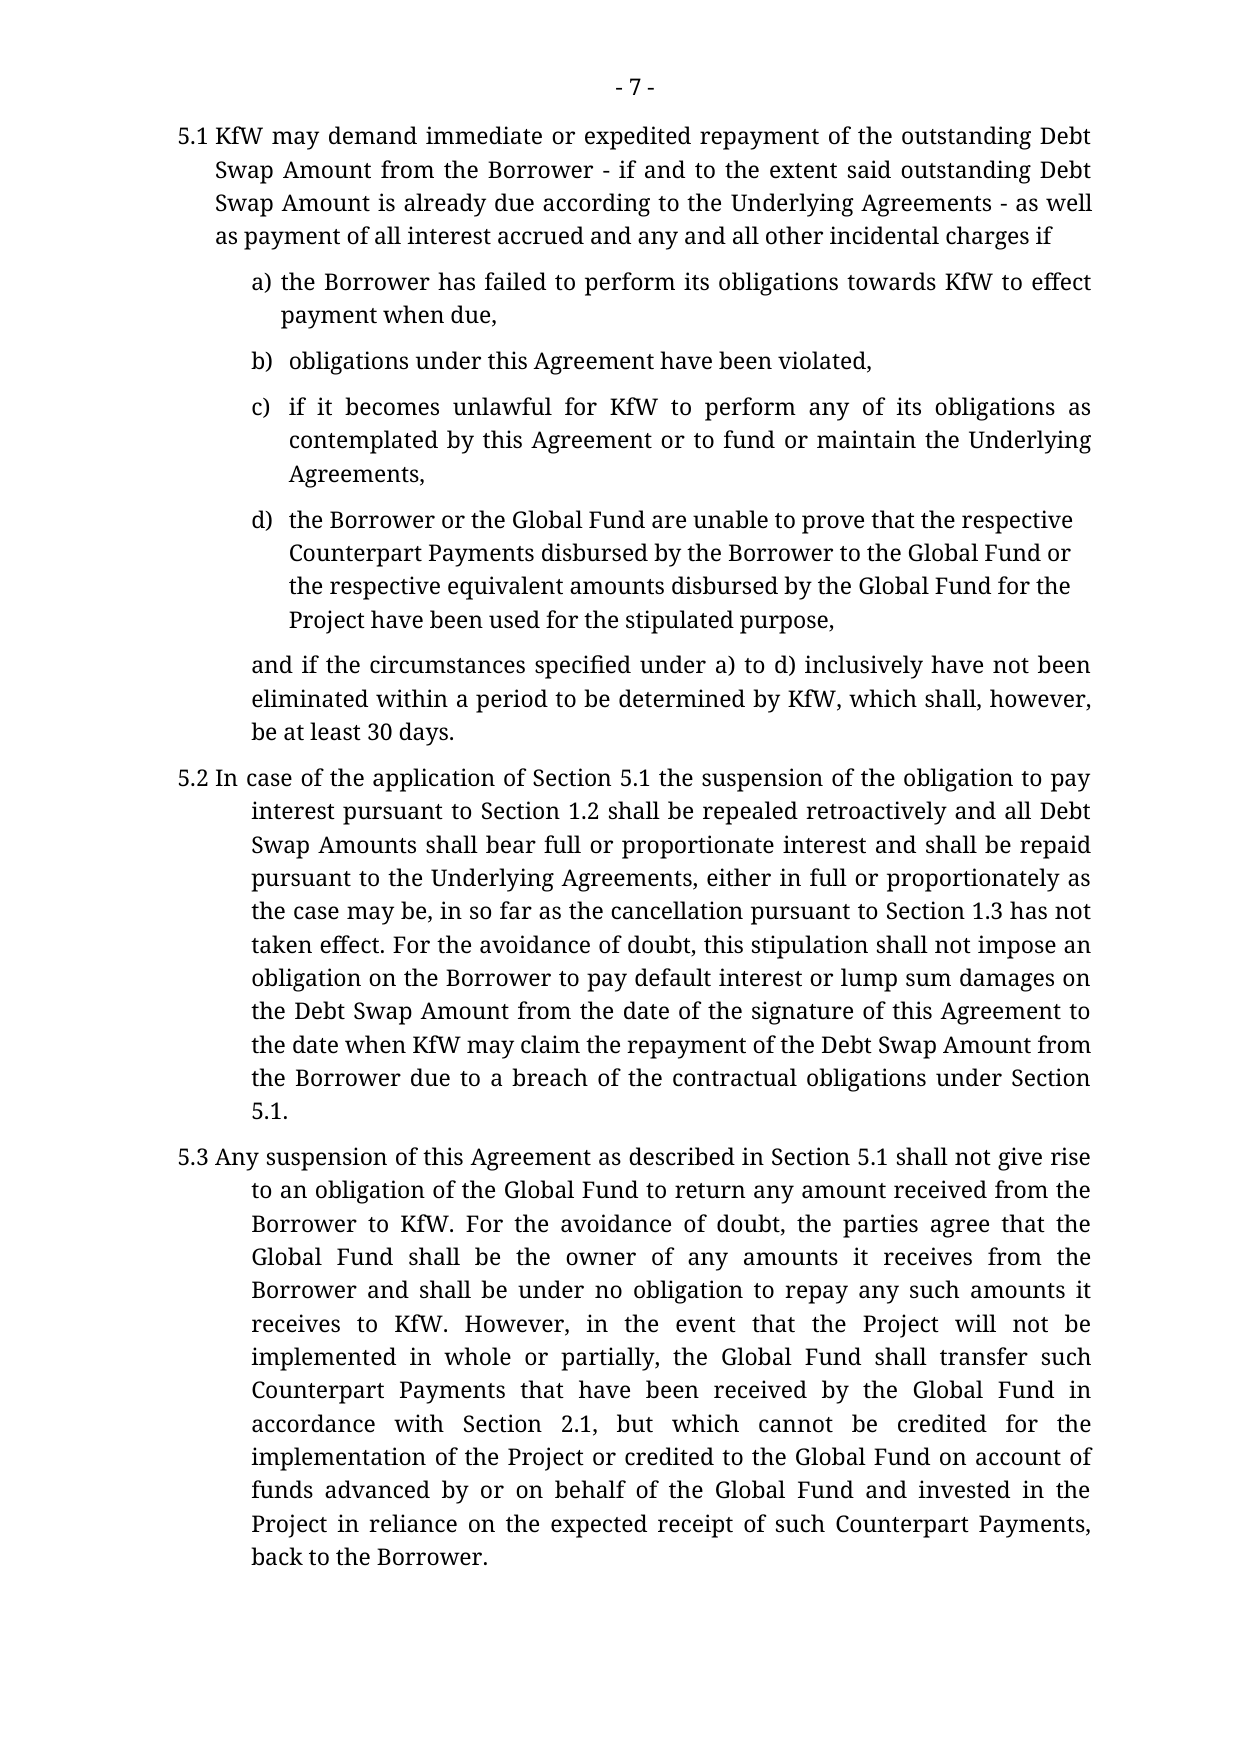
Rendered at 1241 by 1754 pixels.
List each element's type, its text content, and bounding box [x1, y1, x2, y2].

list obligations under this Agreement have been violated, [251, 343, 1092, 376]
list In case of the application of Section 5.1 the suspension of the obligation to pay interest pursuant to Section 1.2 shall be repealed retroactively and all Debt Swap Amounts shall bear full or proportionate interest and shall be repaid pursuant to the Underlying Agreements, either in full or proportionately as the case may be, in so far as the cancellation pursuant to Section 1.3 has not taken effect. For the avoidance of doubt, this stipulation shall not impose an obligation on the Borrower to pay default interest or lump sum damages on the Debt Swap Amount from the date of the signature of this Agreement to the date when KfW may claim the repayment of the Debt Swap Amount from the Borrower due to a breach of the contractual obligations under Section 5.1. [177, 760, 1092, 1126]
text and if the circumstances specified under a) to d) inclusively have not been eliminated within a period to be determined by KfW, which shall, however, be at least 30 days. [251, 647, 1092, 747]
list if it becomes unlawful for KfW to perform any of its obligations as contemplated by this Agreement or to fund or maintain the Underlying Agreements, [251, 389, 1092, 489]
list KfW may demand immediate or expedited repayment of the outstanding Debt Swap Amount from the Borrower - if and to the extent said outstanding Debt Swap Amount is already due according to the Underlying Agreements - as well as payment of all interest accrued and any and all other incidental charges if [177, 118, 1092, 251]
list the Borrower or the Global Fund are unable to prove that the respective Counterpart Payments disbursed by the Borrower to the Global Fund or the respective equivalent amounts disbursed by the Global Fund for the Project have been used for the stipulated purpose, [251, 501, 1092, 635]
list Any suspension of this Agreement as described in Section 5.1 shall not give rise to an obligation of the Global Fund to return any amount received from the Borrower to KfW. For the avoidance of doubt, the parties agree that the Global Fund shall be the owner of any amounts it receives from the Borrower and shall be under no obligation to repay any such amounts it receives to KfW. However, in the event that the Project will not be implemented in whole or partially, the Global Fund shall transfer such Counterpart Payments that have been received by the Global Fund in accordance with Section 2.1, but which cannot be credited for the implementation of the Project or credited to the Global Fund on account of funds advanced by or on behalf of the Global Fund and invested in the Project in reliance on the expected receipt of such Counterpart Payments, back to the Borrower. [177, 1139, 1092, 1572]
list the Borrower has failed to perform its obligations towards KfW to effect payment when due, [251, 264, 1092, 331]
